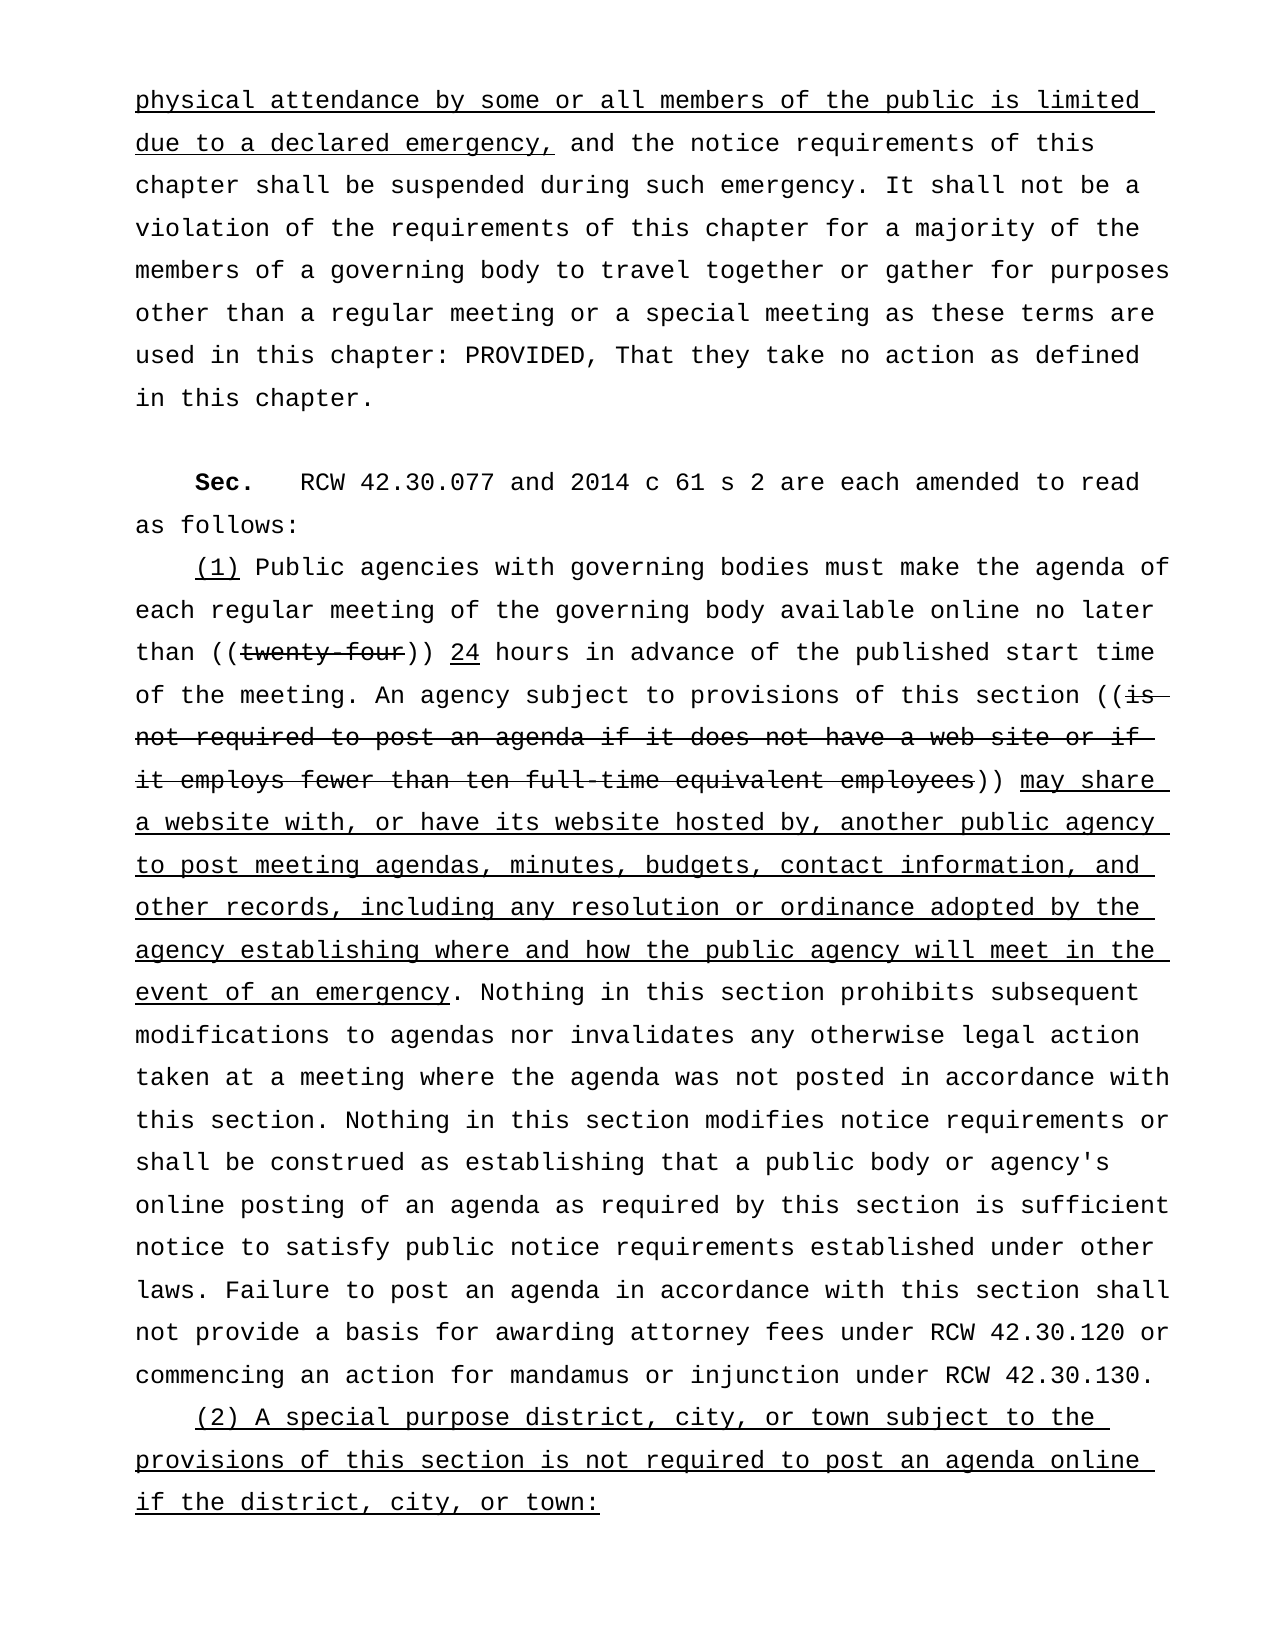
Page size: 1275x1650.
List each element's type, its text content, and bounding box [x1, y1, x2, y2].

text (1) Public agencies with governing bodies must make the agenda of each regular meeting of the governing body available online no later than ((twenty-four)) 24 hours in advance of the published start time of the meeting. An agency subject to provisions of this section ((is not required to post an agenda if it does not have a web site or if it employs fewer than ten full-time equivalent employees)) may share a website with, or have its website hosted by, another public agency to post meeting agendas, minutes, budgets, contact information, and other records, including any resolution or ordinance adopted by the agency establishing where and how the public agency will meet in the event of an emergency. Nothing in this section prohibits subsequent modifications to agendas nor invalidates any otherwise legal action taken at a meeting where the agenda was not posted in accordance with this section. Nothing in this section modifies notice requirements or shall be construed as establishing that a public body or agency's online posting of an agenda as required by this section is sufficient notice to satisfy public notice requirements established under other laws. Failure to post an agenda in accordance with this section shall not provide a basis for awarding attorney fees under RCW 42.30.120 or commencing an action for mandamus or injunction under RCW 42.30.130. [135, 542, 1170, 833]
text (1) Public agencies with governing bodies must make the agenda of each regular meeting of the governing body available online no later than ((twenty-four)) 24 hours in advance of the published start time of the meeting. An agency subject to provisions of this section ((is not required to post an agenda if it does not have a web site or if it employs fewer than ten full-time equivalent employees)) may share a website with, or have its website hosted by, another public agency to post meeting agendas, minutes, budgets, contact information, and other records, including any resolution or ordinance adopted by the agency establishing where and how the public agency will meet in the event of an emergency. Nothing in this section prohibits subsequent modifications to agendas nor invalidates any otherwise legal action taken at a meeting where the agenda was not posted in accordance with this section. Nothing in this section modifies notice requirements or shall be construed as establishing that a public body or agency's online posting of an agenda as required by this section is sufficient notice to satisfy public notice requirements established under other laws. Failure to post an agenda in accordance with this section shall not provide a basis for awarding attorney fees under RCW 42.30.120 or commencing an action for mandamus or injunction under RCW 42.30.130. [135, 962, 1170, 1392]
text (1) Public agencies with governing bodies must make the agenda of each regular meeting of the governing body available online no later than ((twenty-four)) 24 hours in advance of the published start time of the meeting. An agency subject to provisions of this section ((is not required to post an agenda if it does not have a web site or if it employs fewer than ten full-time equivalent employees)) may share a website with, or have its website hosted by, another public agency to post meeting agendas, minutes, budgets, contact information, and other records, including any resolution or ordinance adopted by the agency establishing where and how the public agency will meet in the event of an emergency. Nothing in this section prohibits subsequent modifications to agendas nor invalidates any otherwise legal action taken at a meeting where the agenda was not posted in accordance with this section. Nothing in this section modifies notice requirements or shall be construed as establishing that a public body or agency's online posting of an agenda as required by this section is sufficient notice to satisfy public notice requirements established under other laws. Failure to post an agenda in accordance with this section shall not provide a basis for awarding attorney fees under RCW 42.30.120 or commencing an action for mandamus or injunction under RCW 42.30.130. [135, 835, 1170, 960]
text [135, 75, 1170, 415]
text Sec. RCW 42.30.077 and 2014 c 61 s 2 are each amended to read as follows: [135, 457, 1170, 542]
text (2) A special purpose district, city, or town subject to the provisions of this section is not required to post an agenda online if the district, city, or town: [135, 1392, 1170, 1519]
